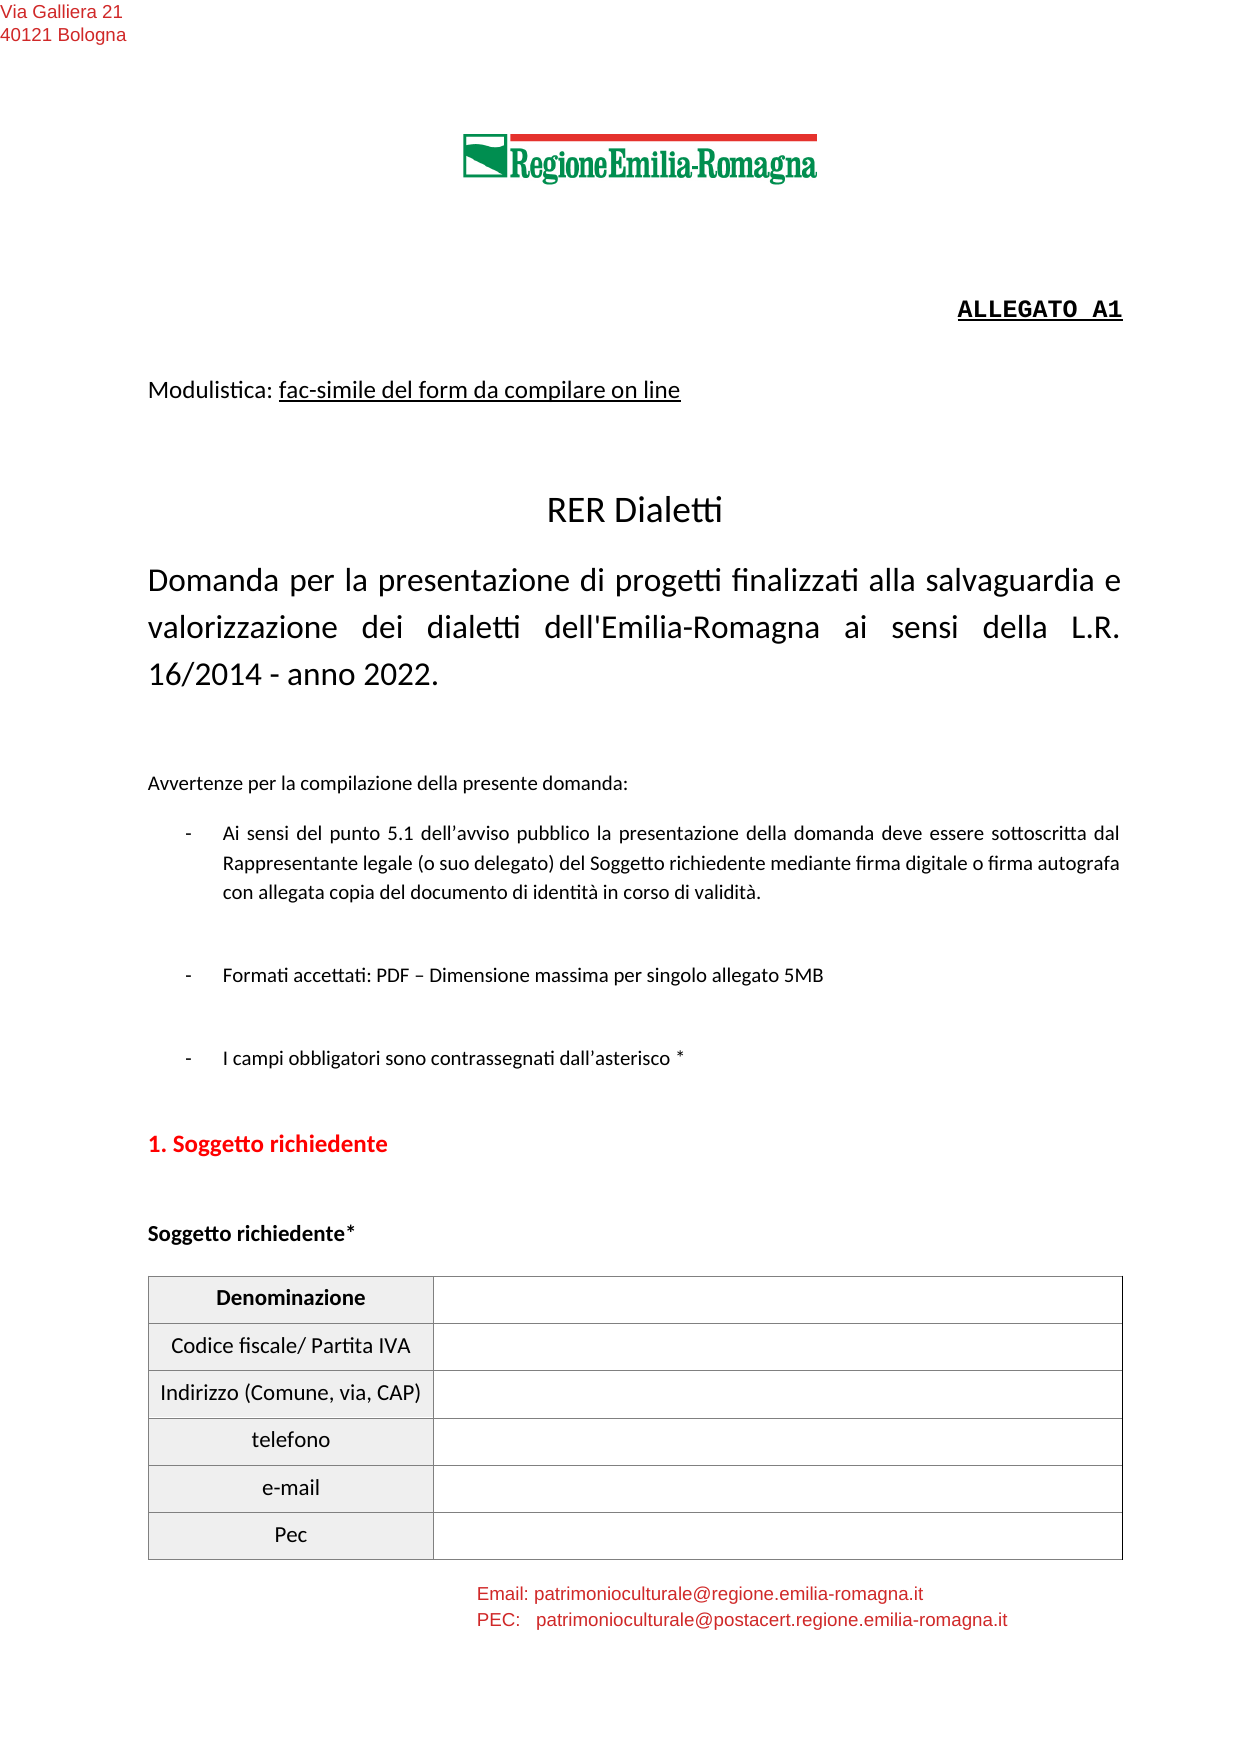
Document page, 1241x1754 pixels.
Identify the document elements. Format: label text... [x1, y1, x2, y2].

table_cell [434, 1324, 1122, 1370]
text Avvertenze per la compilazione della presente domanda: [148, 771, 1122, 796]
table_cell Indirizzo (Comune, via, CAP) [149, 1371, 433, 1417]
table_cell Pec [149, 1513, 433, 1559]
text ALLEGATO A1 [148, 266, 1122, 324]
list I campi obbligatori sono contrassegnati dall’asterisco * [185, 1045, 1122, 1070]
table_cell Codice fiscale/ Partita IVA [149, 1324, 433, 1370]
table_cell telefono [149, 1419, 433, 1465]
table_header [434, 1277, 1122, 1323]
table_header Denominazione [149, 1277, 433, 1323]
text Domanda per la presentazione di progetti finalizzati alla salvaguardia e valorizzazione dei dialetti dell'Emilia-Romagna ai sensi della L.R. 16/2014 - anno 2022. [148, 559, 1122, 694]
text RER Dialetti [148, 486, 1122, 532]
table_cell [434, 1466, 1122, 1512]
text Modulistica: fac-simile del form da compilare on line [148, 374, 1122, 405]
table_cell e-mail [149, 1466, 433, 1512]
list Ai sensi del punto 5.1 dell’avviso pubblico la presentazione della domanda deve essere sottoscritta dal Rappresentante legale (o suo delegato) del Soggetto richiedente mediante firma digitale o firma autografa con allegata copia del documento di identità in corso di validità. [185, 821, 1122, 904]
table_cell [434, 1419, 1122, 1465]
picture [463, 133, 817, 185]
table_cell [434, 1371, 1122, 1417]
table_cell [434, 1513, 1122, 1559]
list Formati accettati: PDF – Dimensione massima per singolo allegato 5MB [185, 962, 1122, 987]
text 1. Soggetto richiedente [148, 1128, 1122, 1158]
text Soggetto richiedente* [148, 1219, 1122, 1247]
